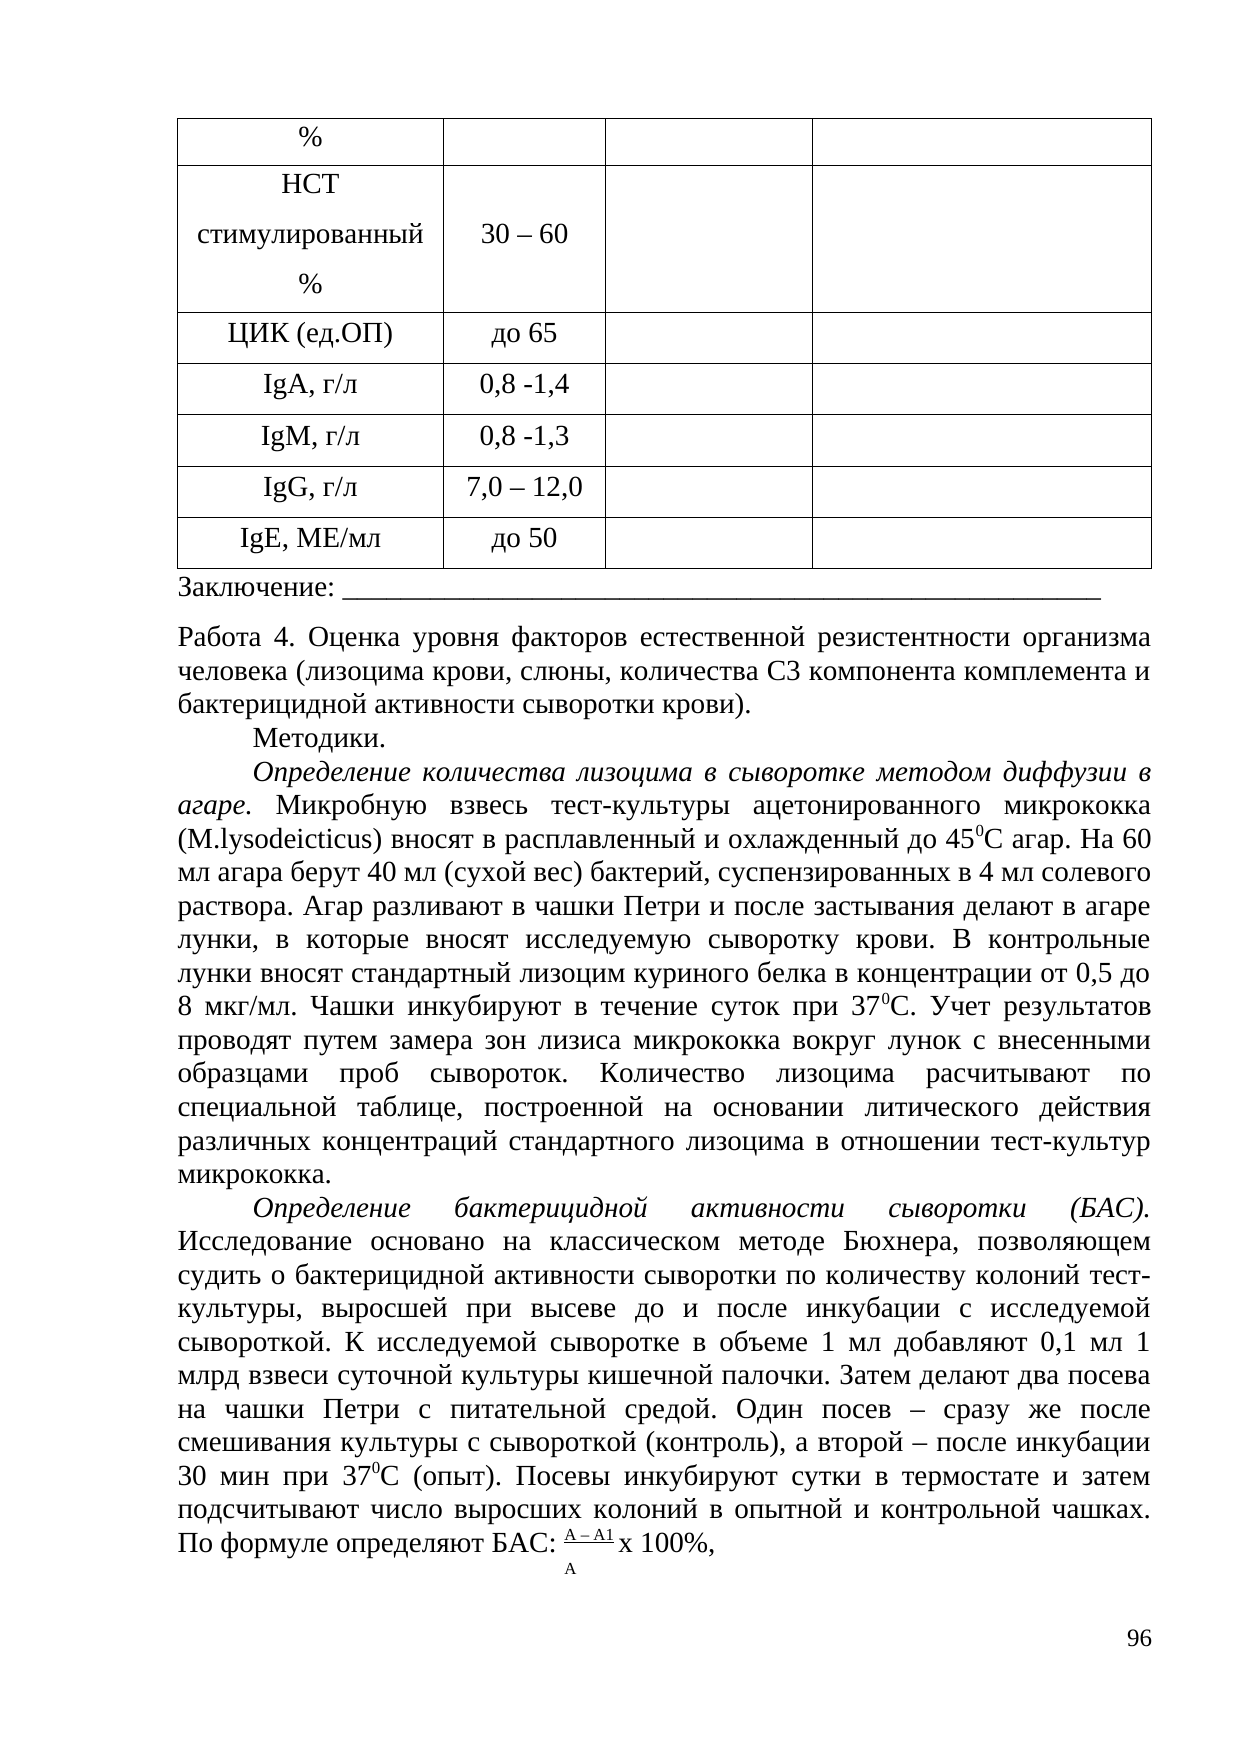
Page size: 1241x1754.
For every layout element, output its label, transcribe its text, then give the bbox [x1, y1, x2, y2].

text А [177, 1559, 1152, 1592]
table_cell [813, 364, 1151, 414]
text Определение количества лизоцима в сыворотке методом диффузии в агаре. Микробную взвесь тест-культуры ацетонированного микрококка (M.lysodeicticus) вносят в расплавленный и охлажденный до 450С агар. На 60 мл агара берут 40 мл (сухой вес) бактерий, суспензированных в 4 мл солевого раствора. Агар разливают в чашки Петри и после застывания делают в агаре лунки, в которые вносят исследуемую сыворотку крови. В контрольные лунки вносят стандартный лизоцим куриного белка в концентрации от 0,5 до 8 мкг/мл. Чашки инкубируют в течение суток при 370С. Учет результатов проводят путем замера зон лизиса микрококка вокруг лунок с внесенными образцами проб сывороток. Количество лизоцима расчитывают по специальной таблице, построенной на основании литического действия различных концентраций стандартного лизоцима в отношении тест-культур микрококка. [177, 754, 1152, 1190]
list Заключение: ____________________________________________________ [177, 569, 1152, 603]
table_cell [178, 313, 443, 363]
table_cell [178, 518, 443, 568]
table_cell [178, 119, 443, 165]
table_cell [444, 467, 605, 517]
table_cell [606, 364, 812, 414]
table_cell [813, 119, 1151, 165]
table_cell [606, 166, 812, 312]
text Определение бактерицидной активности сыворотки (БАС). Исследование основано на классическом методе Бюхнера, позволяющем судить о бактерицидной активности сыворотки по количеству колоний тест-культуры, выросшей при высеве до и после инкубации с исследуемой сывороткой. К исследуемой сыворотке в объеме 1 мл добавляют 0,1 мл 1 млрд взвеси суточной культуры кишечной палочки. Затем делают два посева на чашки Петри с питательной средой. Один посев – сразу же после смешивания культуры с сывороткой (контроль), а второй – после инкубации 30 мин при 370С (опыт). Посевы инкубируют сутки в термостате и затем подсчитывают число выросших колоний в опытной и контрольной чашках. По формуле определяют БАС: А – А1 х 100%, [177, 1190, 1152, 1559]
text Методики. [177, 720, 1152, 754]
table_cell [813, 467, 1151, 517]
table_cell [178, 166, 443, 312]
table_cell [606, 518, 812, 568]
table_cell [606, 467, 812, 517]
text Работа 4. Оценка уровня факторов естественной резистентности организма человека (лизоцима крови, слюны, количества С3 компонента комплемента и бактерицидной активности сыворотки крови). [177, 619, 1152, 720]
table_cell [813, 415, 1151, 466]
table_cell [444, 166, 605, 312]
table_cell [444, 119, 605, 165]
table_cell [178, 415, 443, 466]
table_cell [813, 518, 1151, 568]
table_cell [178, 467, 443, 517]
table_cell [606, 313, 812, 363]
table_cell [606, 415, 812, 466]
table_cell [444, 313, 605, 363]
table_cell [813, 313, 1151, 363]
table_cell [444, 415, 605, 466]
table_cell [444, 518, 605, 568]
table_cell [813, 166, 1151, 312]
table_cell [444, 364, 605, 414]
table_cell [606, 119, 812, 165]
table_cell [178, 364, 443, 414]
